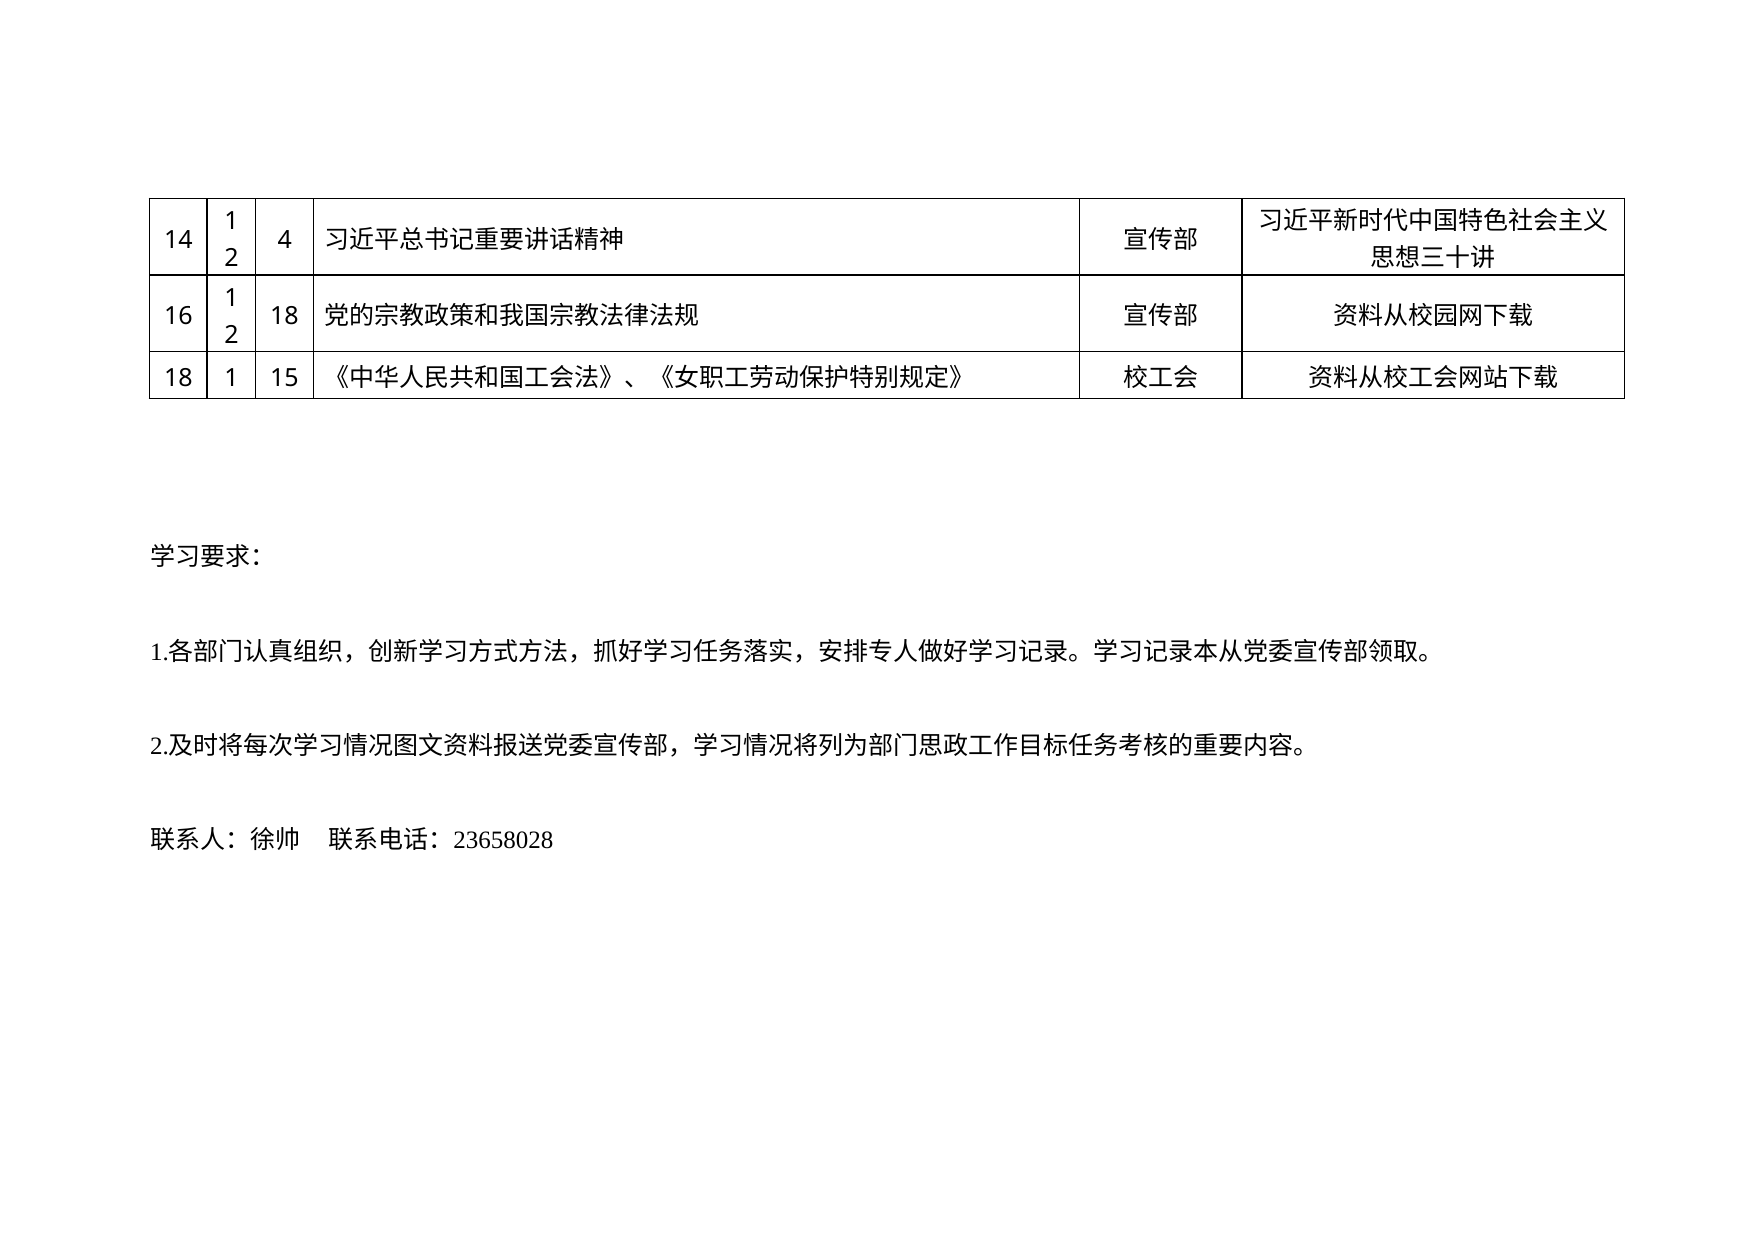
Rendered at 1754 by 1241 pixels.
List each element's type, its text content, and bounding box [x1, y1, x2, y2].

table_cell 资料从校工会网站下载 [1243, 352, 1624, 398]
table_cell 习近平新时代中国特色社会主义思想三十讲 [1243, 199, 1624, 274]
table_cell 习近平总书记重要讲话精神 [314, 199, 1079, 274]
table_cell 18 [150, 352, 206, 398]
table_cell 12 [208, 199, 255, 274]
table_cell 1 [208, 352, 255, 398]
table_cell 16 [150, 276, 206, 351]
text 学习要求： [150, 522, 1604, 587]
text 2.及时将每次学习情况图文资料报送党委宣传部，学习情况将列为部门思政工作目标任务考核的重要内容。 [150, 711, 1604, 776]
table_cell 14 [150, 199, 206, 274]
table_cell 校工会 [1080, 352, 1241, 398]
text 1.各部门认真组织，创新学习方式方法，抓好学习任务落实，安排专人做好学习记录。学习记录本从党委宣传部领取。 [150, 617, 1604, 682]
table_cell 15 [256, 352, 313, 398]
table_cell 4 [256, 199, 313, 274]
table_cell 宣传部 [1080, 276, 1241, 351]
table_cell 党的宗教政策和我国宗教法律法规 [314, 276, 1079, 351]
table_cell 18 [256, 276, 313, 351]
table_cell 资料从校园网下载 [1243, 276, 1624, 351]
text 联系人：徐帅 联系电话：23658028 [150, 805, 1604, 870]
table_cell 宣传部 [1080, 199, 1241, 274]
table_cell 12 [208, 276, 255, 351]
table_cell 《中华人民共和国工会法》、《女职工劳动保护特别规定》 [314, 352, 1079, 398]
